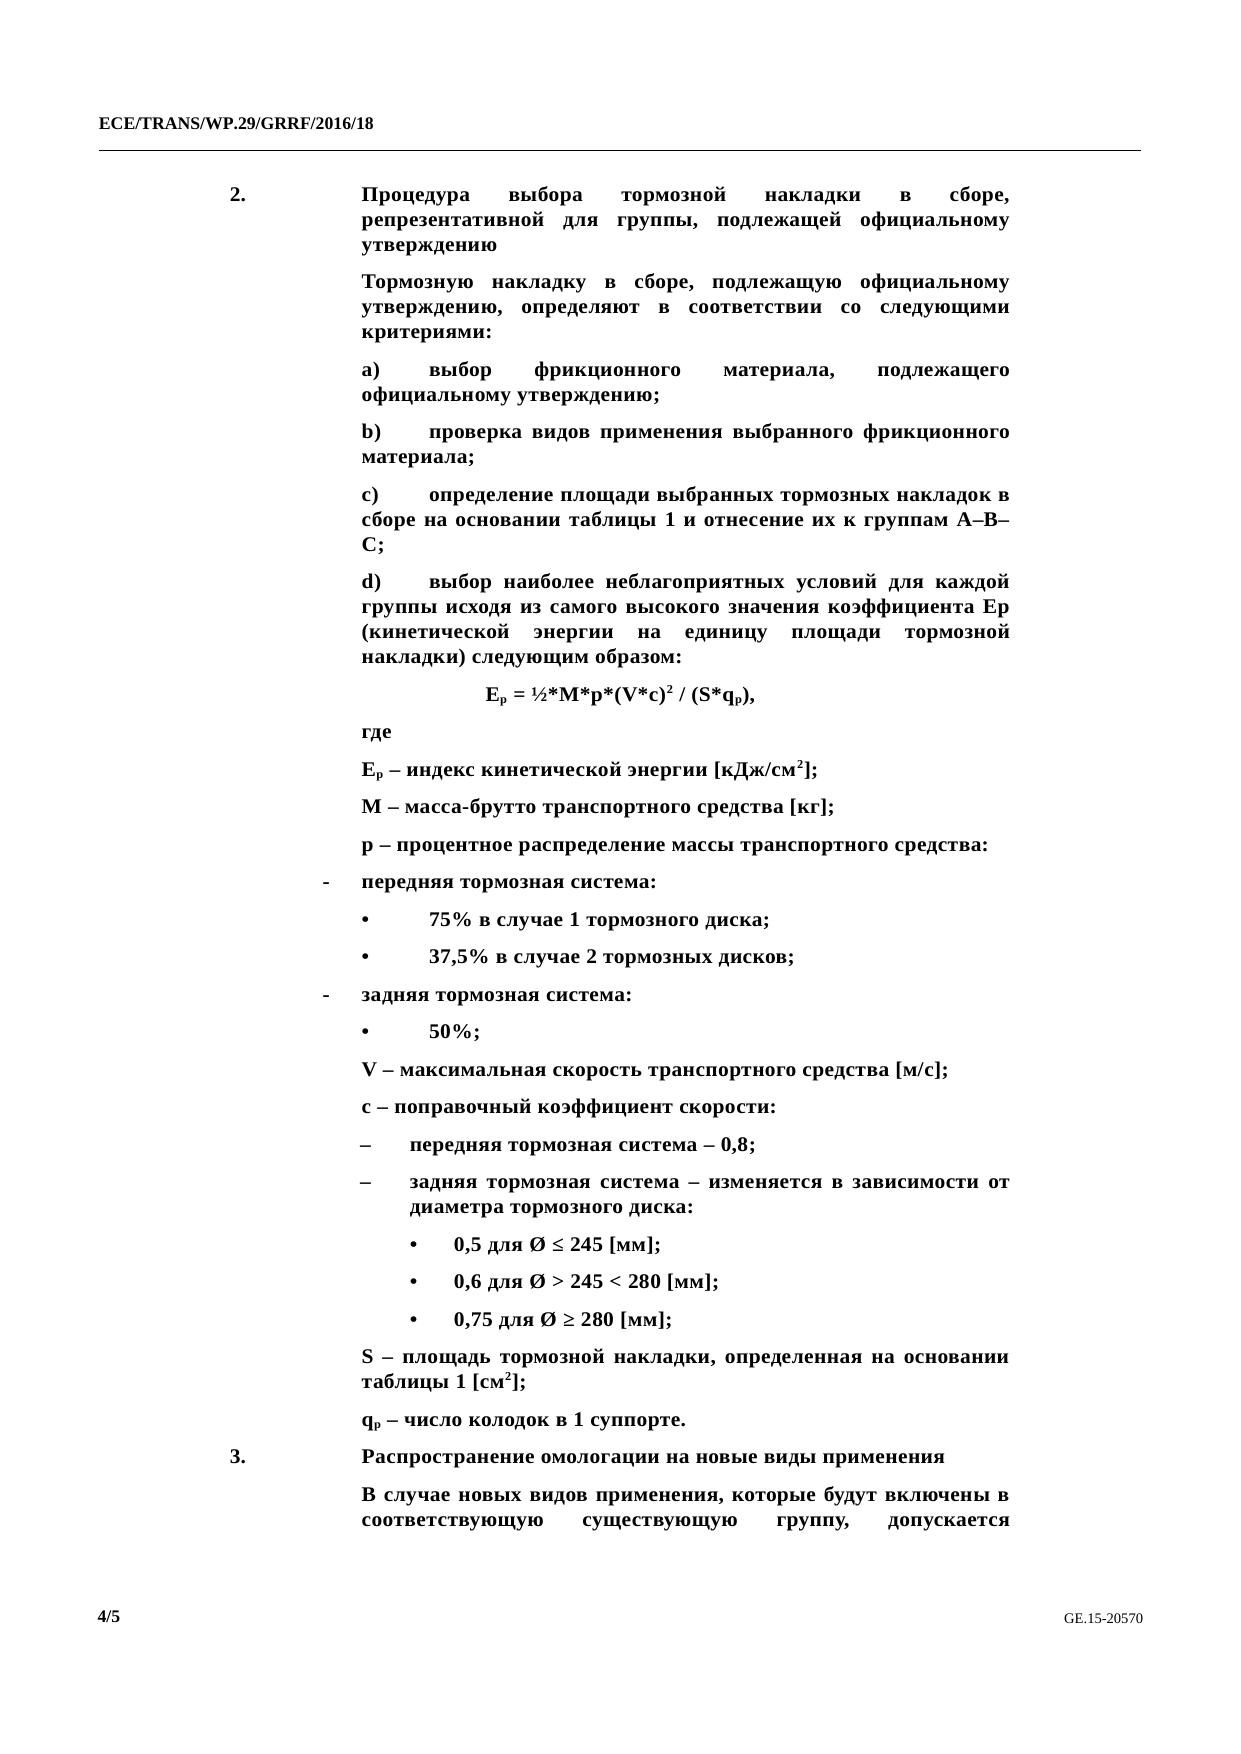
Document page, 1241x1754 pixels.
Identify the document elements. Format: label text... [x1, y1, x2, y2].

text • 0,75 для Ø ≥ 280 [мм]; [229, 1306, 1011, 1331]
text Тормозную накладку в сборе, подлежащую официальному утверждению, определяют в соответствии со следующими критериями: [229, 269, 1011, 344]
text где [229, 719, 1011, 744]
text • 75% в случае 1 тормозного диска; [229, 906, 1011, 931]
text - передняя тормозная система: [229, 869, 1011, 894]
text S – площадь тормозной накладки, определенная на основании таблицы 1 [см2]; [229, 1344, 1011, 1394]
text M – масса-брутто транспортного средства [кг]; [229, 794, 1011, 819]
text • 37,5% в случае 2 тормозных дисков; [229, 944, 1011, 969]
text a) выбор фрикционного материала, подлежащего официальному утверждению; [229, 356, 1011, 406]
text qp – число колодок в 1 суппорте. [229, 1406, 1011, 1431]
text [229, 1481, 1011, 1531]
text – передняя тормозная система – 0,8; [229, 1131, 1011, 1156]
text – задняя тормозная система – изменяется в зависимости от диаметра тормозного диска: [229, 1169, 1011, 1219]
text Ep – индекс кинетической энергии [кДж/см2]; [229, 756, 1011, 781]
text 2. Процедура выбора тормозной накладки в сборе, репрезентативной для группы, подлежащей официальному утверждению [229, 181, 1011, 256]
text - задняя тормозная система: [229, 981, 1011, 1006]
text с) определение площади выбранных тормозных накладок в сборе на основании таблицы 1 и отнесение их к группам А–В–С; [229, 481, 1011, 556]
text d) выбор наиболее неблагоприятных условий для каждой группы исходя из самого высокого значения коэффициента Ep (кинетической энергии на единицу площади тормозной накладки) следующим образом: [229, 569, 1011, 669]
text • 0,6 для Ø > 245 < 280 [мм]; [229, 1269, 1011, 1294]
text p – процентное распределение массы транспортного средства: [229, 831, 1011, 856]
text V – максимальная скорость транспортного средства [м/с]; [229, 1056, 1011, 1081]
text 3. Распространение омологации на новые виды применения [229, 1444, 1011, 1469]
text • 0,5 для Ø ≤ 245 [мм]; [229, 1231, 1011, 1256]
text b) проверка видов применения выбранного фрикционного материала; [229, 419, 1011, 469]
text Ep = ½*M*p*(V*c)2 / (S*qp), [229, 681, 1011, 706]
text c – поправочный коэффициент скорости: [229, 1094, 1011, 1119]
text • 50%; [229, 1019, 1011, 1044]
